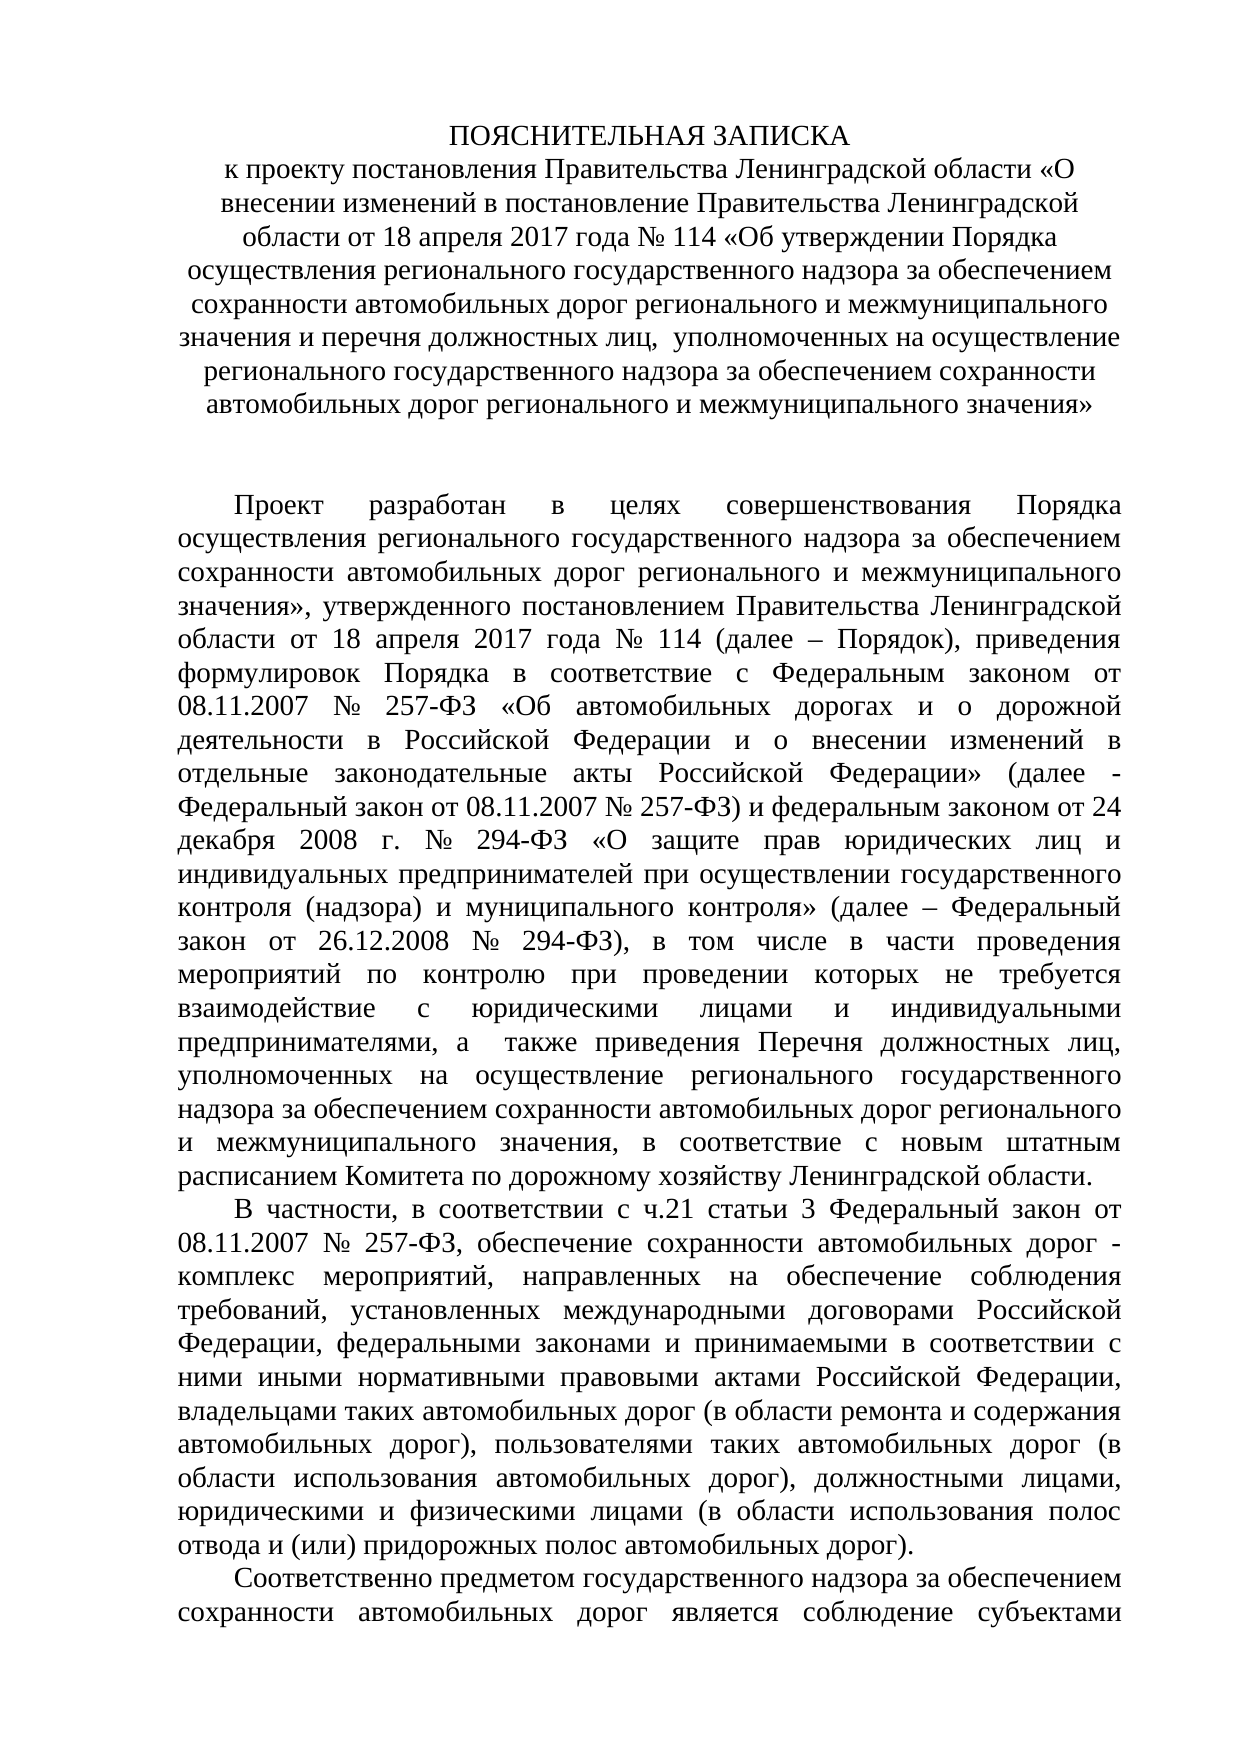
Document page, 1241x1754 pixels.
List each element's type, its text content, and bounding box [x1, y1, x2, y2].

text к проекту постановления Правительства Ленинградской области «О внесении изменений в постановление Правительства Ленинградской области от 18 апреля 2017 года № 114 «Об утверждении Порядка осуществления регионального государственного надзора за обеспечением сохранности автомобильных дорог регионального и межмуниципального значения и перечня должностных лиц, уполномоченных на осуществление регионального государственного надзора за обеспечением сохранности автомобильных дорог регионального и межмуниципального значения» [177, 152, 1122, 420]
text Проект разработан в целях совершенствования Порядка осуществления регионального государственного надзора за обеспечением сохранности автомобильных дорог регионального и межмуниципального значения», утвержденного постановлением Правительства Ленинградской области от 18 апреля 2017 года № 114 (далее – Порядок), приведения формулировок Порядка в соответствие с Федеральным законом от 08.11.2007 № 257-ФЗ «Об автомобильных дорогах и о дорожной деятельности в Российской Федерации и о внесении изменений в отдельные законодательные акты Российской Федерации» (далее - Федеральный закон от 08.11.2007 № 257-ФЗ) и федеральным законом от 24 декабря 2008 г. № 294-ФЗ «О защите прав юридических лиц и индивидуальных предпринимателей при осуществлении государственного контроля (надзора) и муниципального контроля» (далее – Федеральный закон от 26.12.2008 № 294-ФЗ), в том числе в части проведения мероприятий по контролю при проведении которых не требуется взаимодействие с юридическими лицами и индивидуальными предпринимателями, а также приведения Перечня должностных лиц, уполномоченных на осуществление регионального государственного надзора за обеспечением сохранности автомобильных дорог регионального и межмуниципального значения, в соответствие с новым штатным расписанием Комитета по дорожному хозяйству Ленинградской области. [177, 487, 1122, 1191]
text В частности, в соответствии с ч.21 статьи 3 Федеральный закон от 08.11.2007 № 257-ФЗ, обеспечение сохранности автомобильных дорог - комплекс мероприятий, направленных на обеспечение соблюдения требований, установленных международными договорами Российской Федерации, федеральными законами и принимаемыми в соответствии с ними иными нормативными правовыми актами Российской Федерации, владельцами таких автомобильных дорог (в области ремонта и содержания автомобильных дорог), пользователями таких автомобильных дорог (в области использования автомобильных дорог), должностными лицами, юридическими и физическими лицами (в области использования полос отвода и (или) придорожных полос автомобильных дорог). [177, 1191, 1122, 1560]
text ПОЯСНИТЕЛЬНАЯ ЗАПИСКА [177, 118, 1122, 152]
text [177, 1560, 1122, 1627]
